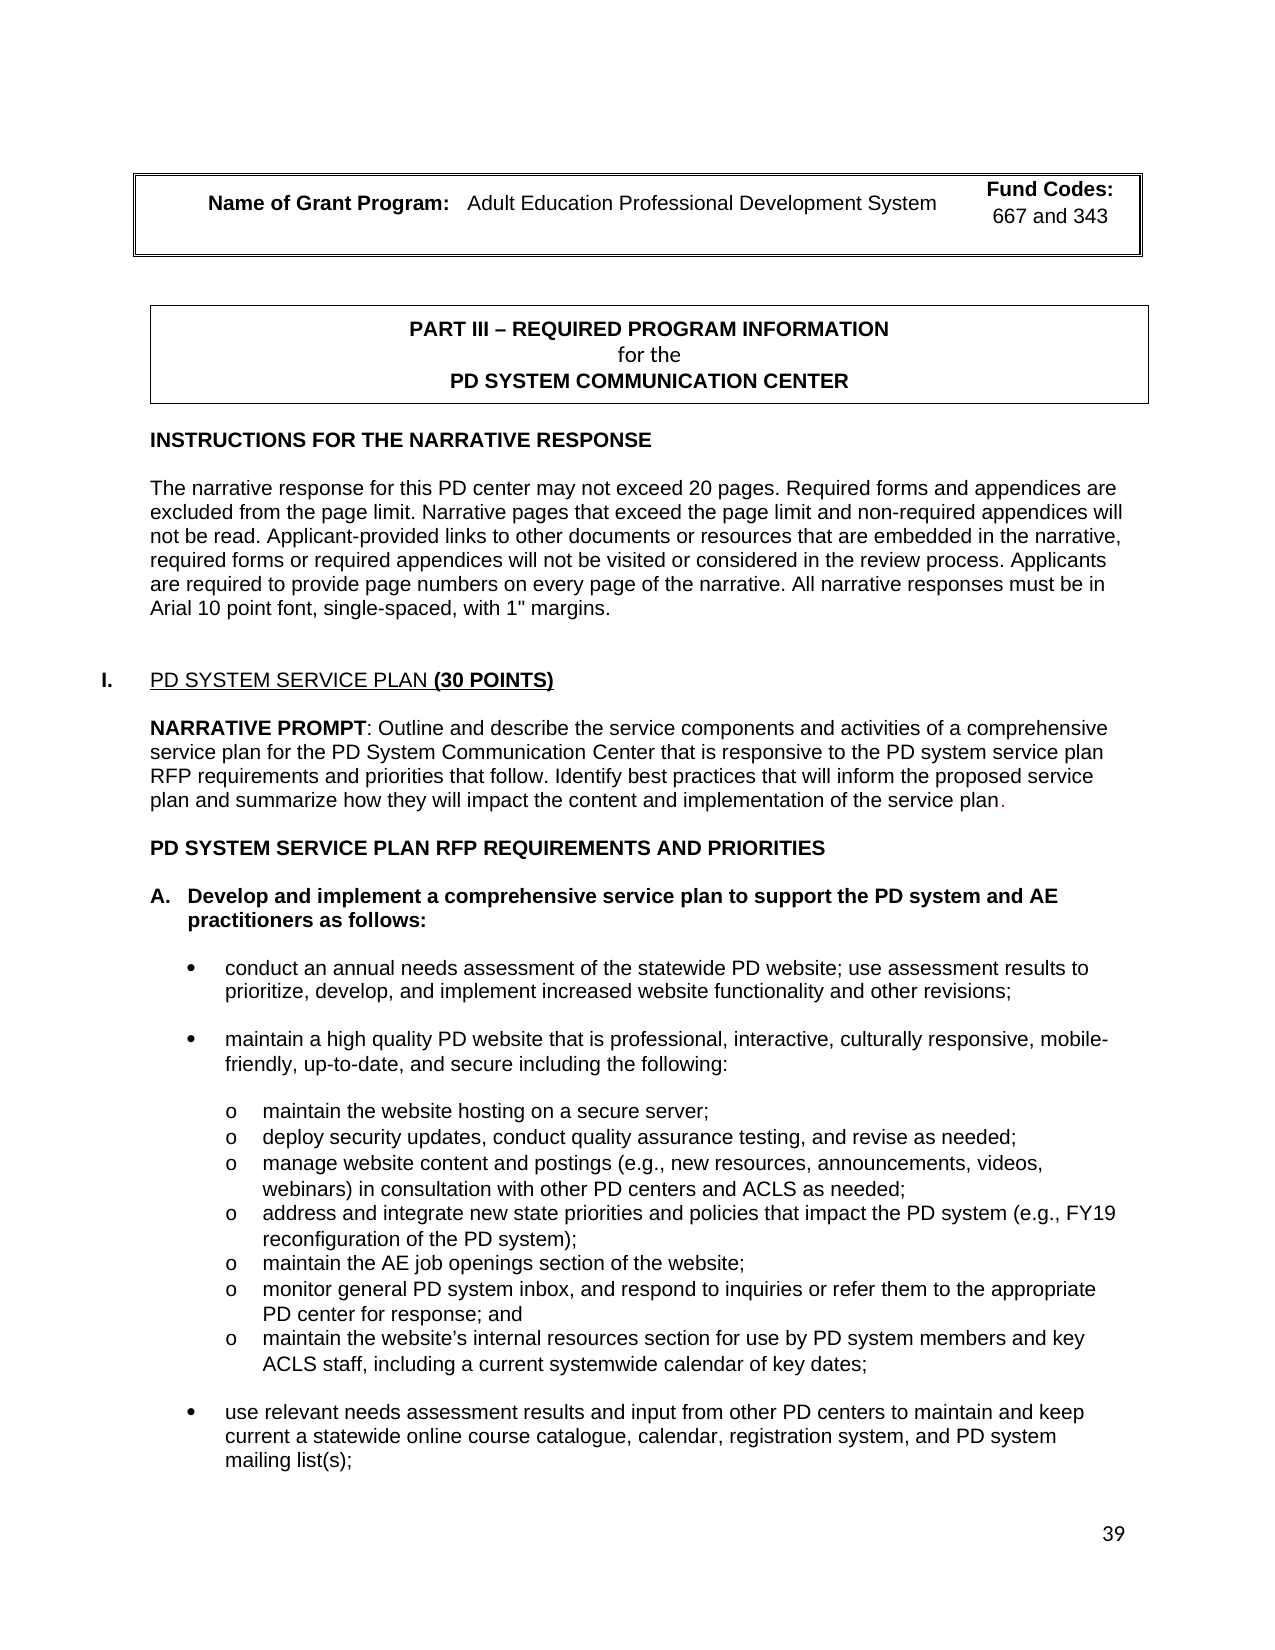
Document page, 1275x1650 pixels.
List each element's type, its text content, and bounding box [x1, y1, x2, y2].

list address and integrate new state priorities and policies that impact the PD system (e.g., FY19 reconfiguration of the PD system); [225, 1201, 1125, 1251]
list monitor general PD system inbox, and respond to inquiries or refer them to the appropriate PD center for response; and [225, 1276, 1125, 1326]
list Develop and implement a comprehensive service plan to support the PD system and AE practitioners as follows: [150, 883, 1125, 931]
subtitle INSTRUCTIONS FOR THE NARRATIVE RESPONSE [150, 428, 1125, 452]
list maintain the AE job openings section of the website; [225, 1251, 1125, 1276]
list manage website content and postings (e.g., new resources, announcements, videos, webinars) in consultation with other PD centers and ACLS as needed; [225, 1151, 1125, 1201]
text The narrative response for this PD center may not exceed 20 pages. Required forms and appendices are excluded from the page limit. Narrative pages that exceed the page limit and non-required appendices will not be read. Applicant-provided links to other documents or resources that are embedded in the narrative, required forms or required appendices will not be visited or considered in the review process. Applicants are required to provide page numbers on every page of the narrative. All narrative responses must be in Arial 10 point font, single-spaced, with 1" margins. [150, 476, 1125, 620]
text NARRATIVE PROMPT: Outline and describe the service components and activities of a comprehensive service plan for the PD System Communication Center that is responsive to the PD system service plan RFP requirements and priorities that follow. Identify best practices that will inform the proposed service plan and summarize how they will impact the content and implementation of the service plan. [150, 716, 1125, 812]
table_header Fund Codes: 667 and 343 [959, 176, 1139, 253]
text PD SYSTEM SERVICE PLAN RFP REQUIREMENTS AND PRIORITIES [150, 836, 1125, 859]
table_header PART III – REQUIRED PROGRAM INFORMATION for the PD SYSTEM COMMUNICATION CENTER [151, 306, 1148, 403]
table_header Name of Grant Program: Adult Education Professional Development System [136, 176, 959, 253]
list maintain the website hosting on a secure server; [225, 1099, 1125, 1125]
list PD SYSTEM SERVICE PLAN (30 POINTS) [112, 668, 1125, 692]
list maintain the website’s internal resources section for use by PD system members and key ACLS staff, including a current systemwide calendar of key dates; [225, 1326, 1125, 1376]
list deploy security updates, conduct quality assurance testing, and revise as needed; [225, 1125, 1125, 1151]
list use relevant needs assessment results and input from other PD centers to maintain and keep current a statewide online course catalogue, calendar, registration system, and PD system mailing list(s); [187, 1400, 1125, 1472]
list maintain a high quality PD website that is professional, interactive, culturally responsive, mobile-friendly, up-to-date, and secure including the following: [187, 1027, 1125, 1075]
list conduct an annual needs assessment of the statewide PD website; use assessment results to prioritize, develop, and implement increased website functionality and other revisions; [187, 955, 1125, 1003]
